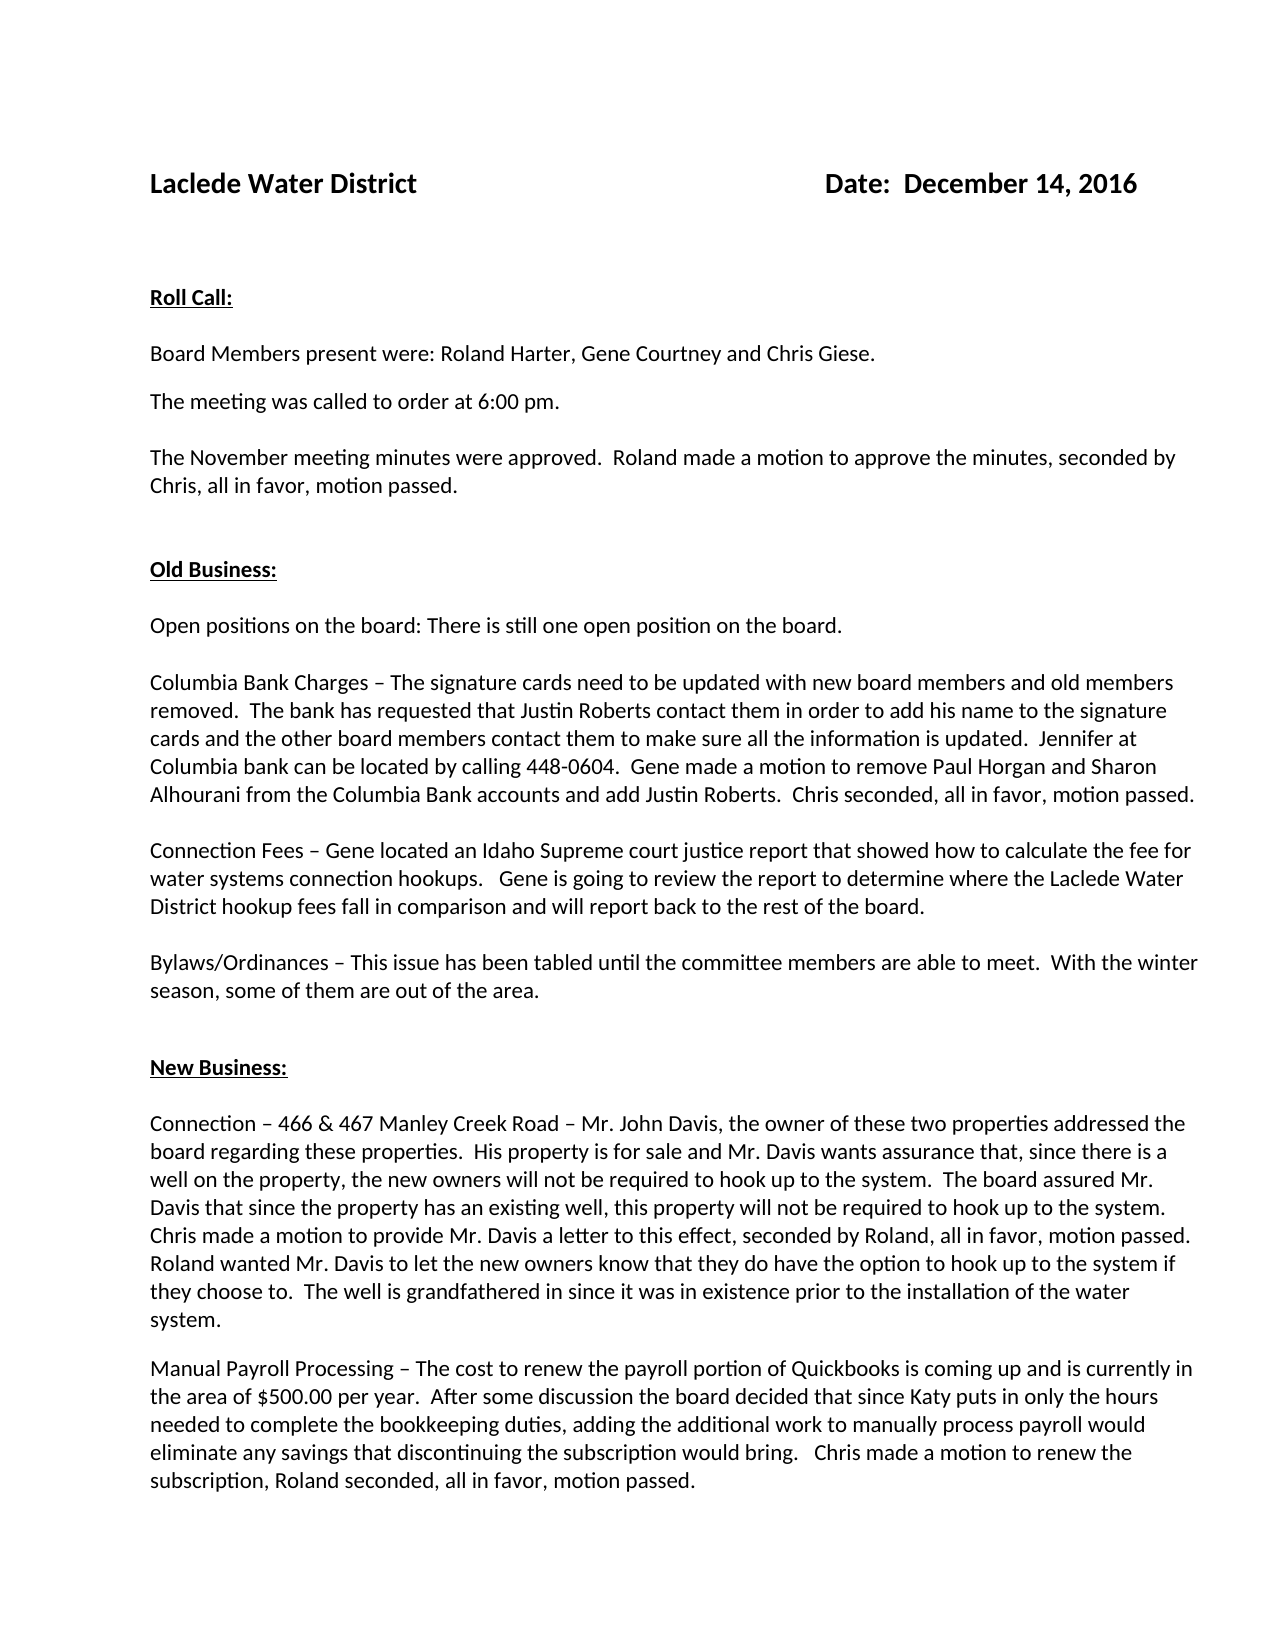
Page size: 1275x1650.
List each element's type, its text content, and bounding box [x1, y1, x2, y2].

text Bylaws/Ordinances – This issue has been tabled until the committee members are able to meet. With the winter season, some of them are out of the area. [150, 948, 1200, 1004]
text New Business: [150, 1053, 1200, 1081]
text Open positions on the board: There is still one open position on the board. [150, 612, 1200, 640]
text The meeting was called to order at 6:00 pm. [150, 387, 1200, 416]
text Roll Call: [150, 283, 1200, 311]
text The November meeting minutes were approved. Roland made a motion to approve the minutes, seconded by Chris, all in favor, motion passed. [150, 443, 1200, 499]
text Manual Payroll Processing – The cost to renew the payroll portion of Quickbooks is coming up and is currently in the area of $500.00 per year. After some discussion the board decided that since Katy puts in only the hours needed to complete the bookkeeping duties, adding the additional work to manually process payroll would eliminate any savings that discontinuing the subscription would bring. Chris made a motion to renew the subscription, Roland seconded, all in favor, motion passed. [150, 1354, 1200, 1494]
text Board Members present were: Roland Harter, Gene Courtney and Chris Giese. [150, 339, 1200, 367]
text Old Business: [150, 556, 1200, 584]
text Connection – 466 & 467 Manley Creek Road – Mr. John Davis, the owner of these two properties addressed the board regarding these properties. His property is for sale and Mr. Davis wants assurance that, since there is a well on the property, the new owners will not be required to hook up to the system. The board assured Mr. Davis that since the property has an existing well, this property will not be required to hook up to the system. Chris made a motion to provide Mr. Davis a letter to this effect, seconded by Roland, all in favor, motion passed. Roland wanted Mr. Davis to let the new owners know that they do have the option to hook up to the system if they choose to. The well is grandfathered in since it was in existence prior to the installation of the water system. [150, 1109, 1200, 1333]
text Columbia Bank Charges – The signature cards need to be updated with new board members and old members removed. The bank has requested that Justin Roberts contact them in order to add his name to the signature cards and the other board members contact them to make sure all the information is updated. Jennifer at Columbia bank can be located by calling 448-0604. Gene made a motion to remove Paul Horgan and Sharon Alhourani from the Columbia Bank accounts and add Justin Roberts. Chris seconded, all in favor, motion passed. [150, 668, 1200, 808]
text Connection Fees – Gene located an Idaho Supreme court justice report that showed how to calculate the fee for water systems connection hookups. Gene is going to review the report to determine where the Laclede Water District hookup fees fall in comparison and will report back to the rest of the board. [150, 836, 1200, 920]
text Laclede Water District Date: December 14, 2016 [150, 165, 1200, 200]
